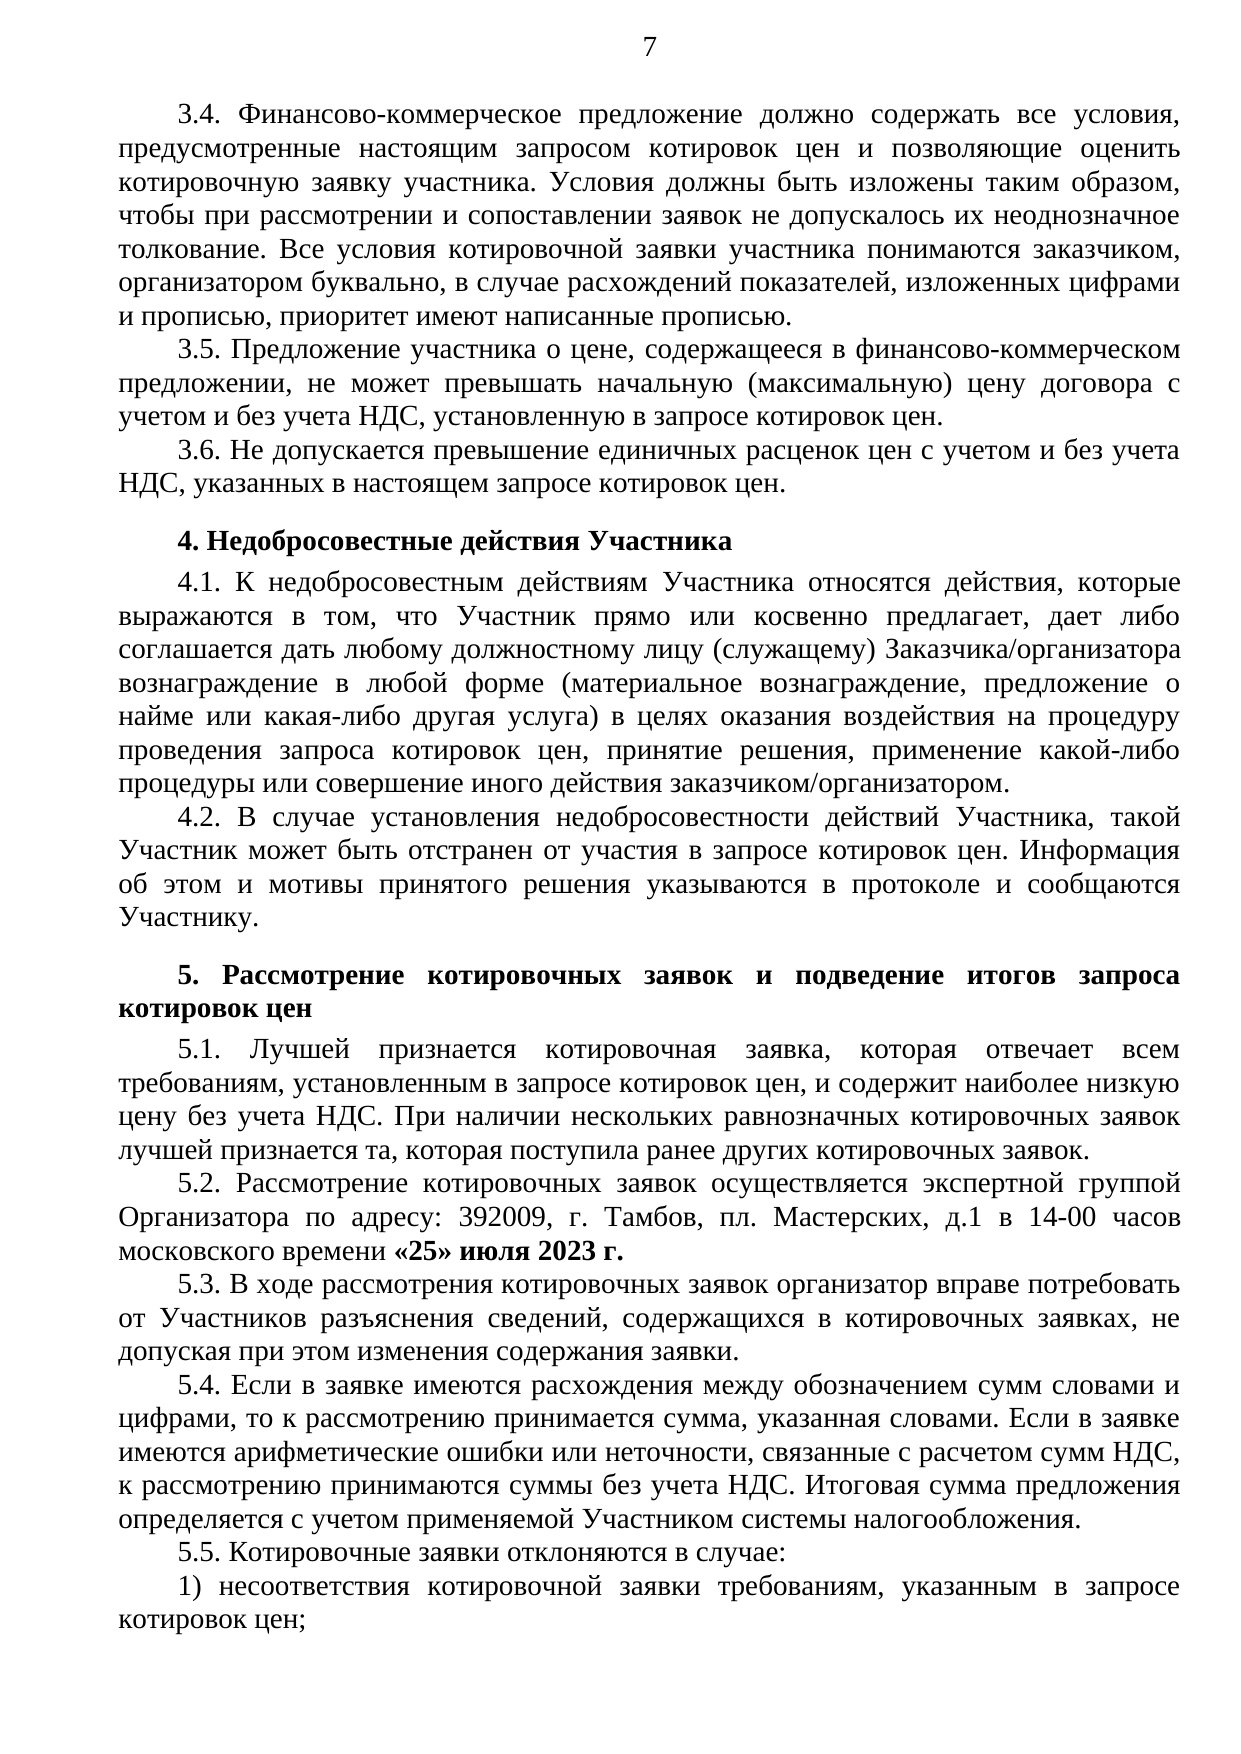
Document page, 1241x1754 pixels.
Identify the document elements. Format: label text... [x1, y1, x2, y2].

text 5. Рассмотрение котировочных заявок и подведение итогов запроса котировок цен [118, 957, 1181, 1024]
list 5.2. Рассмотрение котировочных заявок осуществляется экспертной группой Организатора по адресу: 392009, г. Тамбов, пл. Мастерских, д.1 в 14-00 часов московского времени «25» июля 2023 г. [118, 1166, 1181, 1266]
text 4.2. В случае установления недобросовестности действий Участника, такой Участник может быть отстранен от участия в запросе котировок цен. Информация об этом и мотивы принятого решения указываются в протоколе и сообщаются Участнику. [118, 799, 1181, 933]
text 1) несоответствия котировочной заявки требованиям, указанным в запросе котировок цен; [118, 1568, 1181, 1635]
text 3.4. Финансово-коммерческое предложение должно содержать все условия, предусмотренные настоящим запросом котировок цен и позволяющие оценить котировочную заявку участника. Условия должны быть изложены таким образом, чтобы при рассмотрении и сопоставлении заявок не допускалось их неоднозначное толкование. Все условия котировочной заявки участника понимаются заказчиком, организатором буквально, в случае расхождений показателей, изложенных цифрами и прописью, приоритет имеют написанные прописью. [118, 97, 1181, 331]
text 5.4. Если в заявке имеются расхождения между обозначением сумм словами и цифрами, то к рассмотрению принимается сумма, указанная словами. Если в заявке имеются арифметические ошибки или неточности, связанные с расчетом сумм НДС, к рассмотрению принимаются суммы без учета НДС. Итоговая сумма предложения определяется с учетом применяемой Участником системы налогообложения. [118, 1367, 1181, 1534]
text 3.5. Предложение участника о цене, содержащееся в финансово-коммерческом предложении, не может превышать начальную (максимальную) цену договора с учетом и без учета НДС, установленную в запросе котировок цен. [118, 331, 1181, 432]
text 4. Недобросовестные действия Участника [118, 523, 1181, 557]
text 4.1. К недобросовестным действиям Участника относятся действия, которые выражаются в том, что Участник прямо или косвенно предлагает, дает либо соглашается дать любому должностному лицу (служащему) Заказчика/организатора вознаграждение в любой форме (материальное вознаграждение, предложение о найме или какая-либо другая услуга) в целях оказания воздействия на процедуру проведения запроса котировок цен, принятие решения, применение какой-либо процедуры или совершение иного действия заказчиком/организатором. [118, 564, 1181, 799]
text 5.3. В ходе рассмотрения котировочных заявок организатор вправе потребовать от Участников разъяснения сведений, содержащихся в котировочных заявках, не допуская при этом изменения содержания заявки. [118, 1266, 1181, 1367]
text 5.5. Котировочные заявки отклоняются в случае: [118, 1534, 1181, 1568]
text 3.6. Не допускается превышение единичных расценок цен с учетом и без учета НДС, указанных в настоящем запросе котировок цен. [118, 432, 1181, 499]
text 5.1. Лучшей признается котировочная заявка, которая отвечает всем требованиям, установленным в запросе котировок цен, и содержит наиболее низкую цену без учета НДС. При наличии нескольких равнозначных котировочных заявок лучшей признается та, которая поступила ранее других котировочных заявок. [118, 1031, 1181, 1166]
